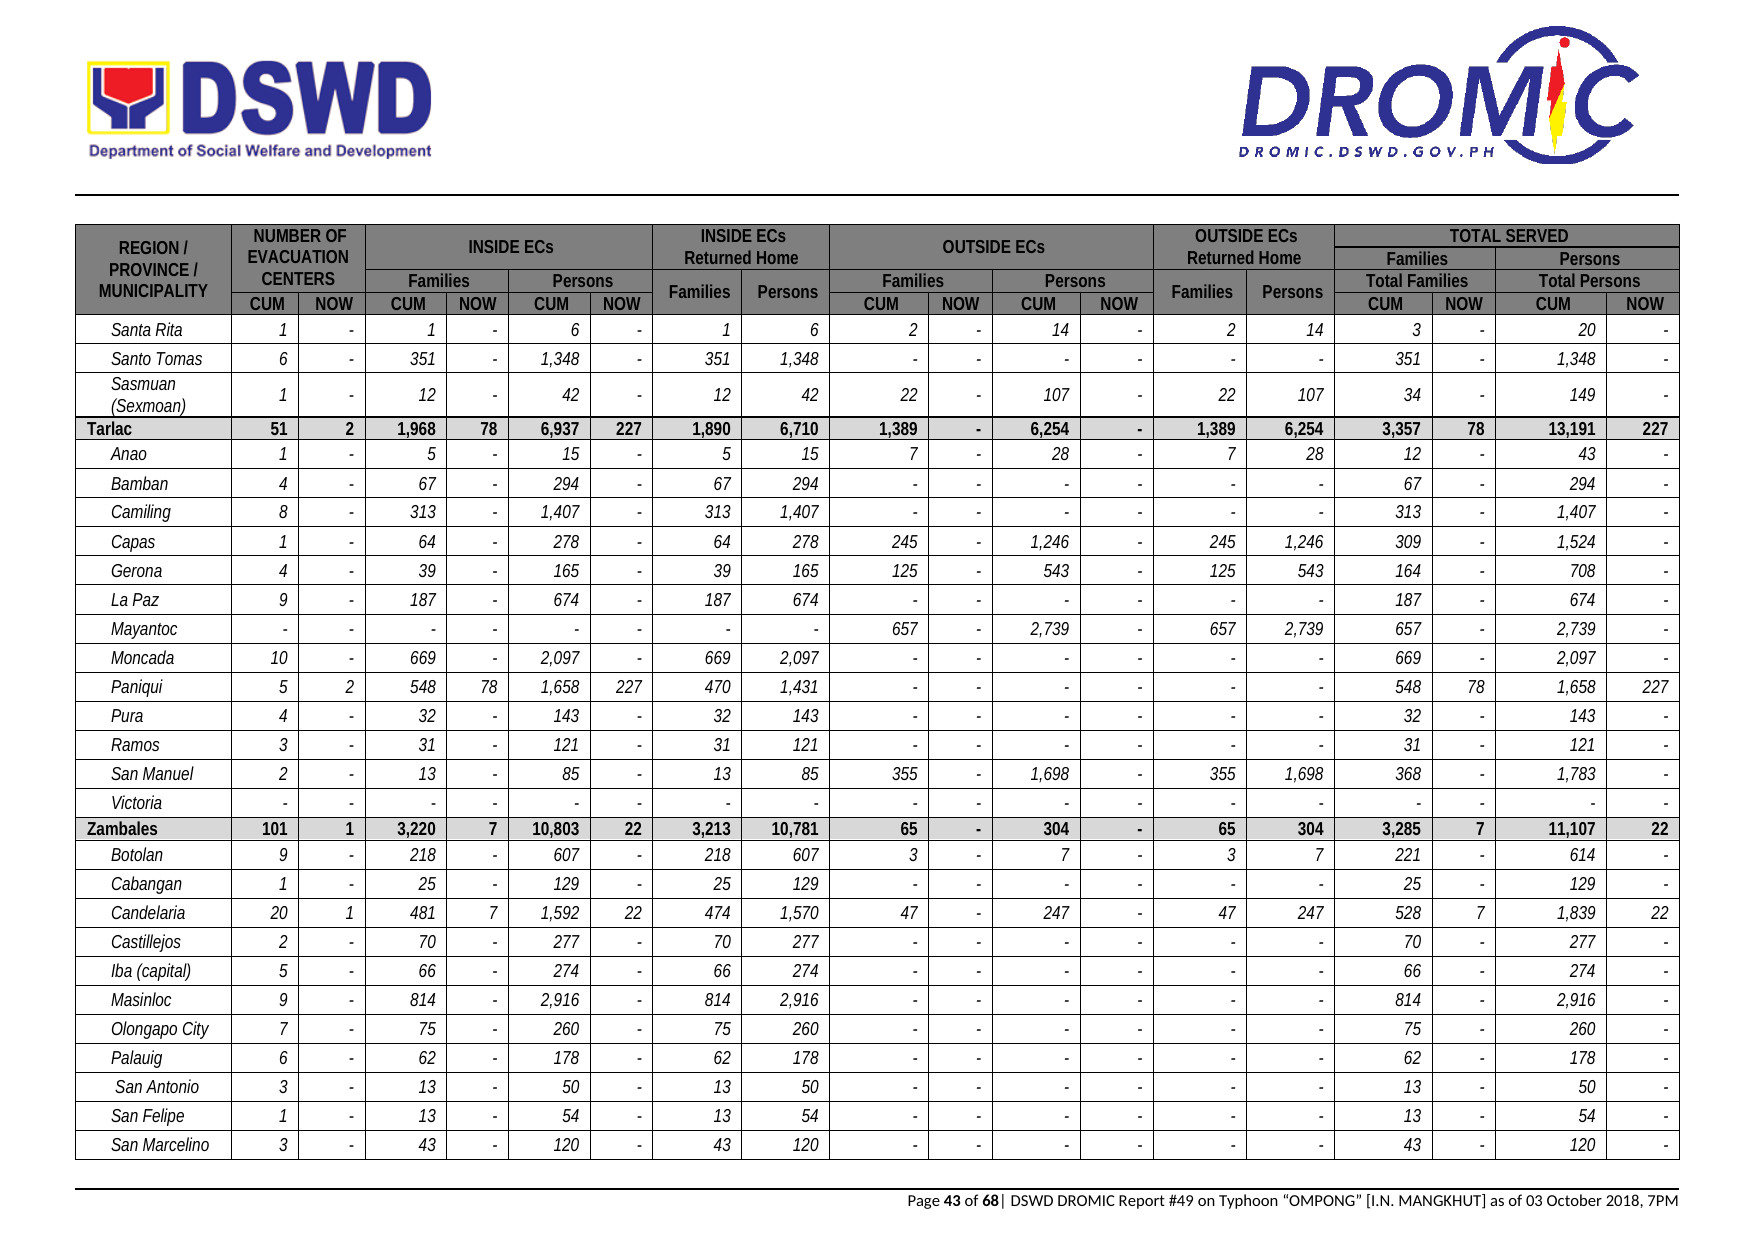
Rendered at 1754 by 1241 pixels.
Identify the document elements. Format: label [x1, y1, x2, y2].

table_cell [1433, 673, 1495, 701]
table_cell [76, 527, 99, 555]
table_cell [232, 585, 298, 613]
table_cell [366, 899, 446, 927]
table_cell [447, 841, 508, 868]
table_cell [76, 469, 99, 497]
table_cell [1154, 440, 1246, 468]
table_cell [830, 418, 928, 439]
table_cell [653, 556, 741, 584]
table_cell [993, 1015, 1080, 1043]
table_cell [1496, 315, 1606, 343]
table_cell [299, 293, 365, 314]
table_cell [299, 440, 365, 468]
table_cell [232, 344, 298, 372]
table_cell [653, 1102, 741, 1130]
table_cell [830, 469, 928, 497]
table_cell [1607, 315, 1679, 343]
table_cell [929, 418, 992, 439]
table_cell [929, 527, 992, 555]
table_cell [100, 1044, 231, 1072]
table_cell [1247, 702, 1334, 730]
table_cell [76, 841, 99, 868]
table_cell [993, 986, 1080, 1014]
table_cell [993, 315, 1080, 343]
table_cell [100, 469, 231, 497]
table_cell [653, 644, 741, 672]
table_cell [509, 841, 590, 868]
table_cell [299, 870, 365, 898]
picture [75, 58, 444, 164]
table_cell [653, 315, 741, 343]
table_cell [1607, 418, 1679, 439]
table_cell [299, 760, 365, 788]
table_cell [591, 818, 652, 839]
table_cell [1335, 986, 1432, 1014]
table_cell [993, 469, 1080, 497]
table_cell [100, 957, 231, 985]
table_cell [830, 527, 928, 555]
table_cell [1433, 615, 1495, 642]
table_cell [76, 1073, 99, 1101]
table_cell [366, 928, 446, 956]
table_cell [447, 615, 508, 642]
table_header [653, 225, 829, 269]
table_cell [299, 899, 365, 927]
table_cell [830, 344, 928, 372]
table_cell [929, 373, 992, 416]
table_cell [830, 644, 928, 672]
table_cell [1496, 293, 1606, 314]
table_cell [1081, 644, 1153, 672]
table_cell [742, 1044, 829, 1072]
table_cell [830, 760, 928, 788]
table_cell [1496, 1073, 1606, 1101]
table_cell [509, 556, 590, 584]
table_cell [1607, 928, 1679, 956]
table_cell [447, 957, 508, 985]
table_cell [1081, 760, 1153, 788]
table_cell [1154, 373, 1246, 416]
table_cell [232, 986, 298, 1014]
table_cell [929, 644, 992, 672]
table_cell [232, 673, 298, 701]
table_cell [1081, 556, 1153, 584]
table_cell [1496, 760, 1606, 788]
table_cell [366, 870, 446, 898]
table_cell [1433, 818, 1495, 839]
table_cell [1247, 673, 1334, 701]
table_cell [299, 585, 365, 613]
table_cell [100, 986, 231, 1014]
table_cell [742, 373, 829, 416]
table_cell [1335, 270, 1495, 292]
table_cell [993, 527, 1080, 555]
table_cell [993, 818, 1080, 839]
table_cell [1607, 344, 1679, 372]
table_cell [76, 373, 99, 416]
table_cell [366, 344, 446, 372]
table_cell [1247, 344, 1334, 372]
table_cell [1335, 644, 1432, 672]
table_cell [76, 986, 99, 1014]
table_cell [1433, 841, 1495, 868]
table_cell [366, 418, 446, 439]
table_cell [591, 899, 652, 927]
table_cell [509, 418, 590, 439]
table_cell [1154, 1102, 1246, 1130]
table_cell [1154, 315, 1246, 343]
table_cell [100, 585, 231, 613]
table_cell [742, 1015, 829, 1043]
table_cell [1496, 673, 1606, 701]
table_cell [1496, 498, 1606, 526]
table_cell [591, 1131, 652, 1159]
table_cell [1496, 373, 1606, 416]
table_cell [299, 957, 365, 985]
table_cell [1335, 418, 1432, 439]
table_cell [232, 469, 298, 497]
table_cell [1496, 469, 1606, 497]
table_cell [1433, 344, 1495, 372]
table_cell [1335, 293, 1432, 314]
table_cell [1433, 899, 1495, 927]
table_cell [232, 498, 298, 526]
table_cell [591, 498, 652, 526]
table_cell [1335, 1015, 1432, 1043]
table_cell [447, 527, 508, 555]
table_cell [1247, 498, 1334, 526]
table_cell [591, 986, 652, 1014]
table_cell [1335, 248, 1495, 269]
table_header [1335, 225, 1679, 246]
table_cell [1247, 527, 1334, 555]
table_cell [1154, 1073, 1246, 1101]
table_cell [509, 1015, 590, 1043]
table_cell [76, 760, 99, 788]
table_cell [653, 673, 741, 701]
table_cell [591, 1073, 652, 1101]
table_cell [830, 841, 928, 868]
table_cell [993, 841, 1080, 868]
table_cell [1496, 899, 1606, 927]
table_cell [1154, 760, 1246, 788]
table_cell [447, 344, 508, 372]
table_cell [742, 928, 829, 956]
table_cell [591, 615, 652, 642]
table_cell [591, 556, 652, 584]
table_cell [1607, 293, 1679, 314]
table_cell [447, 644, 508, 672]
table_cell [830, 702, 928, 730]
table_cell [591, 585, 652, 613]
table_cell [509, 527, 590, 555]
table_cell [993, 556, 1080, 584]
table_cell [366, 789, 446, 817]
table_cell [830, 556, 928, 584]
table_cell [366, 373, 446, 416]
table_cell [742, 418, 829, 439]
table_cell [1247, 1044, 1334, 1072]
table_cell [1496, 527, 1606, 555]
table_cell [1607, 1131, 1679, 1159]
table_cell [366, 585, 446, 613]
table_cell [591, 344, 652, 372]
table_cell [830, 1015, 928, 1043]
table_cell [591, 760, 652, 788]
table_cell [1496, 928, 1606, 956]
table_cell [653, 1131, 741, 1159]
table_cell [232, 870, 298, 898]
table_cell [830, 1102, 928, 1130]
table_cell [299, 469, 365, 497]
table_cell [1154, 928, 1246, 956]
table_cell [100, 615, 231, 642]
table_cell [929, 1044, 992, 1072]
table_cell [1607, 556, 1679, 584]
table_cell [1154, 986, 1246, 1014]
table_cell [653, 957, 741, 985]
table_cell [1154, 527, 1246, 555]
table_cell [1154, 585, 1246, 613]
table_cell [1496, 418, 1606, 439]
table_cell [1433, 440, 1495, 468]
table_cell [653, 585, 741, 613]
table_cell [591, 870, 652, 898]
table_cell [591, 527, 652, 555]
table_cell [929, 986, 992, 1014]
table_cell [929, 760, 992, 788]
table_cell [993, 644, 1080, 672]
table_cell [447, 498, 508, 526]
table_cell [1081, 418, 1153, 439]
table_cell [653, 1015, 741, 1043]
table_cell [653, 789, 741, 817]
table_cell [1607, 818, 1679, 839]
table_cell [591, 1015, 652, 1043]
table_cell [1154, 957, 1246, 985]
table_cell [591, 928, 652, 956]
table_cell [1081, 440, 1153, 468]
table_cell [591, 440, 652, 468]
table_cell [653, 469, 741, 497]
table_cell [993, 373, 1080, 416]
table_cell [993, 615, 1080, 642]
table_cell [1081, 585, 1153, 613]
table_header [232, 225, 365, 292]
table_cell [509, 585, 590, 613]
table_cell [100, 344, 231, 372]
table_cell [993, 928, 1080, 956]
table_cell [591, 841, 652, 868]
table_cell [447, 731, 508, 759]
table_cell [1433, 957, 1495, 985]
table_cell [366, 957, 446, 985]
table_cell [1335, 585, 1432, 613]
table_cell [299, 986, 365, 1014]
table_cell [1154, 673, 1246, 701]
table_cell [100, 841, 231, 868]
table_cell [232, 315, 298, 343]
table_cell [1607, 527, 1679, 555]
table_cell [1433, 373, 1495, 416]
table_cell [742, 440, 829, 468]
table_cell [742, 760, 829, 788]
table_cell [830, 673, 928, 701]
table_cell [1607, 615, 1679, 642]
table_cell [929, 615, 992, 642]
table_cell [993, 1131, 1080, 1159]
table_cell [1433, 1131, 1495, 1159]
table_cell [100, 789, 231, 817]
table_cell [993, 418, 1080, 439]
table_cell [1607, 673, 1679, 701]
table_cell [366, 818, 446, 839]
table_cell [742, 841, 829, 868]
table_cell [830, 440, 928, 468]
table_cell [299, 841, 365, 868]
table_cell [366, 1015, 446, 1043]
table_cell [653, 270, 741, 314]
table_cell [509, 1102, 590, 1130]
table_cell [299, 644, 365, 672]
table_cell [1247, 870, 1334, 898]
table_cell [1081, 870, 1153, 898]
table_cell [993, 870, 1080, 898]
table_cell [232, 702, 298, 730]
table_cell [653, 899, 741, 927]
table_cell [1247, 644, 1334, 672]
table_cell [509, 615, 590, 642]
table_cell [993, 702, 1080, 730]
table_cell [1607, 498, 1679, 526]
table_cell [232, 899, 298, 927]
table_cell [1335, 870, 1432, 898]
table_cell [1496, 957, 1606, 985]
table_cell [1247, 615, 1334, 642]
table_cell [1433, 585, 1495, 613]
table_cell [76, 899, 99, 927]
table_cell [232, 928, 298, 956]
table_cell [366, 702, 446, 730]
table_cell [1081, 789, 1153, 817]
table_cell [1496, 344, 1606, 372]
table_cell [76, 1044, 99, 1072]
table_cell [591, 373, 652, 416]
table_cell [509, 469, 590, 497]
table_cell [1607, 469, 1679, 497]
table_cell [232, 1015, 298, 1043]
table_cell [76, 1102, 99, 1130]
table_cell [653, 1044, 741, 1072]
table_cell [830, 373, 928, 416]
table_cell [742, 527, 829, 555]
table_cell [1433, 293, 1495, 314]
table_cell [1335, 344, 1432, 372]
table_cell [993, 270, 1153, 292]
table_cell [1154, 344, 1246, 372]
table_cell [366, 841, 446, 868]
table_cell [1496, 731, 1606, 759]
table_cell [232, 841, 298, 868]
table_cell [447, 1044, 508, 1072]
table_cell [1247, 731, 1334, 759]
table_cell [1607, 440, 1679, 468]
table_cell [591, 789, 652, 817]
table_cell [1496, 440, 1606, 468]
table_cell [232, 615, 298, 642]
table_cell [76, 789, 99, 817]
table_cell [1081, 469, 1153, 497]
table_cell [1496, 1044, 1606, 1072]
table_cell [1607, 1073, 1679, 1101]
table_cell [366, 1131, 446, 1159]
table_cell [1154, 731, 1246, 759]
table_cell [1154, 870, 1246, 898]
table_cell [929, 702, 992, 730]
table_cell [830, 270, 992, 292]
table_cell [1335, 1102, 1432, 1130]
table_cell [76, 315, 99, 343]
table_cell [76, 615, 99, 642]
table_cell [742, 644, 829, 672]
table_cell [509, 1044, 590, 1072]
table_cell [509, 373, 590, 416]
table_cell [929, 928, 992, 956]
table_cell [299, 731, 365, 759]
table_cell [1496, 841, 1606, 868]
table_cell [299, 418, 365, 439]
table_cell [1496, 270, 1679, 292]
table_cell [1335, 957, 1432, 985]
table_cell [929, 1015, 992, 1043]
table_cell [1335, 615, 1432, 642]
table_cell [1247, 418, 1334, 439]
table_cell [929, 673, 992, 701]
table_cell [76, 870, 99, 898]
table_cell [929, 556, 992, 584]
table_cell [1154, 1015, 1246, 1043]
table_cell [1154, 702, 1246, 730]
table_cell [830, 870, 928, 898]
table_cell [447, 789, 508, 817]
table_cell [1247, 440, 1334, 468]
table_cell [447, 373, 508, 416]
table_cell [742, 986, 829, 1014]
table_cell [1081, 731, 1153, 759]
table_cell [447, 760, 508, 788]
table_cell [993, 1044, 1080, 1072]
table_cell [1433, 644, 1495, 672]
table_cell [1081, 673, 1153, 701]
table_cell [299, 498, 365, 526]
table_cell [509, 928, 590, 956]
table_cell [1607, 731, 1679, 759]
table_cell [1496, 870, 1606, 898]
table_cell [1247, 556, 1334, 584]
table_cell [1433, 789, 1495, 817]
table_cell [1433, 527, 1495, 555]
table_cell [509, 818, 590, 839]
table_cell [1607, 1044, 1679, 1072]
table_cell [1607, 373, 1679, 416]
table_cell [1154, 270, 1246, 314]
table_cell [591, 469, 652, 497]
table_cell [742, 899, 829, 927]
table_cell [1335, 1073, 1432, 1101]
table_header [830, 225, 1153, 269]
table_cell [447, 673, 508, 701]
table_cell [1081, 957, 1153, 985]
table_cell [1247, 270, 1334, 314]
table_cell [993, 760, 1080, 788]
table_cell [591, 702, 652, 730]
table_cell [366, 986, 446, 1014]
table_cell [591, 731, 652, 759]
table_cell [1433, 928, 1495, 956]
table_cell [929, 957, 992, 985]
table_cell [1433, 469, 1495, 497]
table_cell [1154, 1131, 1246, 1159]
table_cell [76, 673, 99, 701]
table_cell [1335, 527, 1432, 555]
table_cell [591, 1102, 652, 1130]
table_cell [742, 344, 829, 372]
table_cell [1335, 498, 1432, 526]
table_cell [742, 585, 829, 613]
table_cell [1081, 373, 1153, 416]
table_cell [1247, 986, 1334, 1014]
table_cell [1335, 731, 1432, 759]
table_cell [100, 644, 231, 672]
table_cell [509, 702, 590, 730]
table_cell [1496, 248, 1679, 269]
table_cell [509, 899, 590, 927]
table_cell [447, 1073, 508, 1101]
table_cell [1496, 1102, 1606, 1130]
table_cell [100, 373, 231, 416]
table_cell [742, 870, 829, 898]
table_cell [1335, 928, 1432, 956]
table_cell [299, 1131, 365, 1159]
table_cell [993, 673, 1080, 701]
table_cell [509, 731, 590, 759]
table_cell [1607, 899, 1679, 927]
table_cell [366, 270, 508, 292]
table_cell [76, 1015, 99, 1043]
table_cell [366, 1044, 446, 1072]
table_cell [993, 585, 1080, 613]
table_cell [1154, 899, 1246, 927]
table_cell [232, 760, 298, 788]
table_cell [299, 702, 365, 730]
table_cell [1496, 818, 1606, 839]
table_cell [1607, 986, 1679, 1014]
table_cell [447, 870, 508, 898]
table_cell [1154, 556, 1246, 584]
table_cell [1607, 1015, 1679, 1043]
picture [1231, 25, 1644, 163]
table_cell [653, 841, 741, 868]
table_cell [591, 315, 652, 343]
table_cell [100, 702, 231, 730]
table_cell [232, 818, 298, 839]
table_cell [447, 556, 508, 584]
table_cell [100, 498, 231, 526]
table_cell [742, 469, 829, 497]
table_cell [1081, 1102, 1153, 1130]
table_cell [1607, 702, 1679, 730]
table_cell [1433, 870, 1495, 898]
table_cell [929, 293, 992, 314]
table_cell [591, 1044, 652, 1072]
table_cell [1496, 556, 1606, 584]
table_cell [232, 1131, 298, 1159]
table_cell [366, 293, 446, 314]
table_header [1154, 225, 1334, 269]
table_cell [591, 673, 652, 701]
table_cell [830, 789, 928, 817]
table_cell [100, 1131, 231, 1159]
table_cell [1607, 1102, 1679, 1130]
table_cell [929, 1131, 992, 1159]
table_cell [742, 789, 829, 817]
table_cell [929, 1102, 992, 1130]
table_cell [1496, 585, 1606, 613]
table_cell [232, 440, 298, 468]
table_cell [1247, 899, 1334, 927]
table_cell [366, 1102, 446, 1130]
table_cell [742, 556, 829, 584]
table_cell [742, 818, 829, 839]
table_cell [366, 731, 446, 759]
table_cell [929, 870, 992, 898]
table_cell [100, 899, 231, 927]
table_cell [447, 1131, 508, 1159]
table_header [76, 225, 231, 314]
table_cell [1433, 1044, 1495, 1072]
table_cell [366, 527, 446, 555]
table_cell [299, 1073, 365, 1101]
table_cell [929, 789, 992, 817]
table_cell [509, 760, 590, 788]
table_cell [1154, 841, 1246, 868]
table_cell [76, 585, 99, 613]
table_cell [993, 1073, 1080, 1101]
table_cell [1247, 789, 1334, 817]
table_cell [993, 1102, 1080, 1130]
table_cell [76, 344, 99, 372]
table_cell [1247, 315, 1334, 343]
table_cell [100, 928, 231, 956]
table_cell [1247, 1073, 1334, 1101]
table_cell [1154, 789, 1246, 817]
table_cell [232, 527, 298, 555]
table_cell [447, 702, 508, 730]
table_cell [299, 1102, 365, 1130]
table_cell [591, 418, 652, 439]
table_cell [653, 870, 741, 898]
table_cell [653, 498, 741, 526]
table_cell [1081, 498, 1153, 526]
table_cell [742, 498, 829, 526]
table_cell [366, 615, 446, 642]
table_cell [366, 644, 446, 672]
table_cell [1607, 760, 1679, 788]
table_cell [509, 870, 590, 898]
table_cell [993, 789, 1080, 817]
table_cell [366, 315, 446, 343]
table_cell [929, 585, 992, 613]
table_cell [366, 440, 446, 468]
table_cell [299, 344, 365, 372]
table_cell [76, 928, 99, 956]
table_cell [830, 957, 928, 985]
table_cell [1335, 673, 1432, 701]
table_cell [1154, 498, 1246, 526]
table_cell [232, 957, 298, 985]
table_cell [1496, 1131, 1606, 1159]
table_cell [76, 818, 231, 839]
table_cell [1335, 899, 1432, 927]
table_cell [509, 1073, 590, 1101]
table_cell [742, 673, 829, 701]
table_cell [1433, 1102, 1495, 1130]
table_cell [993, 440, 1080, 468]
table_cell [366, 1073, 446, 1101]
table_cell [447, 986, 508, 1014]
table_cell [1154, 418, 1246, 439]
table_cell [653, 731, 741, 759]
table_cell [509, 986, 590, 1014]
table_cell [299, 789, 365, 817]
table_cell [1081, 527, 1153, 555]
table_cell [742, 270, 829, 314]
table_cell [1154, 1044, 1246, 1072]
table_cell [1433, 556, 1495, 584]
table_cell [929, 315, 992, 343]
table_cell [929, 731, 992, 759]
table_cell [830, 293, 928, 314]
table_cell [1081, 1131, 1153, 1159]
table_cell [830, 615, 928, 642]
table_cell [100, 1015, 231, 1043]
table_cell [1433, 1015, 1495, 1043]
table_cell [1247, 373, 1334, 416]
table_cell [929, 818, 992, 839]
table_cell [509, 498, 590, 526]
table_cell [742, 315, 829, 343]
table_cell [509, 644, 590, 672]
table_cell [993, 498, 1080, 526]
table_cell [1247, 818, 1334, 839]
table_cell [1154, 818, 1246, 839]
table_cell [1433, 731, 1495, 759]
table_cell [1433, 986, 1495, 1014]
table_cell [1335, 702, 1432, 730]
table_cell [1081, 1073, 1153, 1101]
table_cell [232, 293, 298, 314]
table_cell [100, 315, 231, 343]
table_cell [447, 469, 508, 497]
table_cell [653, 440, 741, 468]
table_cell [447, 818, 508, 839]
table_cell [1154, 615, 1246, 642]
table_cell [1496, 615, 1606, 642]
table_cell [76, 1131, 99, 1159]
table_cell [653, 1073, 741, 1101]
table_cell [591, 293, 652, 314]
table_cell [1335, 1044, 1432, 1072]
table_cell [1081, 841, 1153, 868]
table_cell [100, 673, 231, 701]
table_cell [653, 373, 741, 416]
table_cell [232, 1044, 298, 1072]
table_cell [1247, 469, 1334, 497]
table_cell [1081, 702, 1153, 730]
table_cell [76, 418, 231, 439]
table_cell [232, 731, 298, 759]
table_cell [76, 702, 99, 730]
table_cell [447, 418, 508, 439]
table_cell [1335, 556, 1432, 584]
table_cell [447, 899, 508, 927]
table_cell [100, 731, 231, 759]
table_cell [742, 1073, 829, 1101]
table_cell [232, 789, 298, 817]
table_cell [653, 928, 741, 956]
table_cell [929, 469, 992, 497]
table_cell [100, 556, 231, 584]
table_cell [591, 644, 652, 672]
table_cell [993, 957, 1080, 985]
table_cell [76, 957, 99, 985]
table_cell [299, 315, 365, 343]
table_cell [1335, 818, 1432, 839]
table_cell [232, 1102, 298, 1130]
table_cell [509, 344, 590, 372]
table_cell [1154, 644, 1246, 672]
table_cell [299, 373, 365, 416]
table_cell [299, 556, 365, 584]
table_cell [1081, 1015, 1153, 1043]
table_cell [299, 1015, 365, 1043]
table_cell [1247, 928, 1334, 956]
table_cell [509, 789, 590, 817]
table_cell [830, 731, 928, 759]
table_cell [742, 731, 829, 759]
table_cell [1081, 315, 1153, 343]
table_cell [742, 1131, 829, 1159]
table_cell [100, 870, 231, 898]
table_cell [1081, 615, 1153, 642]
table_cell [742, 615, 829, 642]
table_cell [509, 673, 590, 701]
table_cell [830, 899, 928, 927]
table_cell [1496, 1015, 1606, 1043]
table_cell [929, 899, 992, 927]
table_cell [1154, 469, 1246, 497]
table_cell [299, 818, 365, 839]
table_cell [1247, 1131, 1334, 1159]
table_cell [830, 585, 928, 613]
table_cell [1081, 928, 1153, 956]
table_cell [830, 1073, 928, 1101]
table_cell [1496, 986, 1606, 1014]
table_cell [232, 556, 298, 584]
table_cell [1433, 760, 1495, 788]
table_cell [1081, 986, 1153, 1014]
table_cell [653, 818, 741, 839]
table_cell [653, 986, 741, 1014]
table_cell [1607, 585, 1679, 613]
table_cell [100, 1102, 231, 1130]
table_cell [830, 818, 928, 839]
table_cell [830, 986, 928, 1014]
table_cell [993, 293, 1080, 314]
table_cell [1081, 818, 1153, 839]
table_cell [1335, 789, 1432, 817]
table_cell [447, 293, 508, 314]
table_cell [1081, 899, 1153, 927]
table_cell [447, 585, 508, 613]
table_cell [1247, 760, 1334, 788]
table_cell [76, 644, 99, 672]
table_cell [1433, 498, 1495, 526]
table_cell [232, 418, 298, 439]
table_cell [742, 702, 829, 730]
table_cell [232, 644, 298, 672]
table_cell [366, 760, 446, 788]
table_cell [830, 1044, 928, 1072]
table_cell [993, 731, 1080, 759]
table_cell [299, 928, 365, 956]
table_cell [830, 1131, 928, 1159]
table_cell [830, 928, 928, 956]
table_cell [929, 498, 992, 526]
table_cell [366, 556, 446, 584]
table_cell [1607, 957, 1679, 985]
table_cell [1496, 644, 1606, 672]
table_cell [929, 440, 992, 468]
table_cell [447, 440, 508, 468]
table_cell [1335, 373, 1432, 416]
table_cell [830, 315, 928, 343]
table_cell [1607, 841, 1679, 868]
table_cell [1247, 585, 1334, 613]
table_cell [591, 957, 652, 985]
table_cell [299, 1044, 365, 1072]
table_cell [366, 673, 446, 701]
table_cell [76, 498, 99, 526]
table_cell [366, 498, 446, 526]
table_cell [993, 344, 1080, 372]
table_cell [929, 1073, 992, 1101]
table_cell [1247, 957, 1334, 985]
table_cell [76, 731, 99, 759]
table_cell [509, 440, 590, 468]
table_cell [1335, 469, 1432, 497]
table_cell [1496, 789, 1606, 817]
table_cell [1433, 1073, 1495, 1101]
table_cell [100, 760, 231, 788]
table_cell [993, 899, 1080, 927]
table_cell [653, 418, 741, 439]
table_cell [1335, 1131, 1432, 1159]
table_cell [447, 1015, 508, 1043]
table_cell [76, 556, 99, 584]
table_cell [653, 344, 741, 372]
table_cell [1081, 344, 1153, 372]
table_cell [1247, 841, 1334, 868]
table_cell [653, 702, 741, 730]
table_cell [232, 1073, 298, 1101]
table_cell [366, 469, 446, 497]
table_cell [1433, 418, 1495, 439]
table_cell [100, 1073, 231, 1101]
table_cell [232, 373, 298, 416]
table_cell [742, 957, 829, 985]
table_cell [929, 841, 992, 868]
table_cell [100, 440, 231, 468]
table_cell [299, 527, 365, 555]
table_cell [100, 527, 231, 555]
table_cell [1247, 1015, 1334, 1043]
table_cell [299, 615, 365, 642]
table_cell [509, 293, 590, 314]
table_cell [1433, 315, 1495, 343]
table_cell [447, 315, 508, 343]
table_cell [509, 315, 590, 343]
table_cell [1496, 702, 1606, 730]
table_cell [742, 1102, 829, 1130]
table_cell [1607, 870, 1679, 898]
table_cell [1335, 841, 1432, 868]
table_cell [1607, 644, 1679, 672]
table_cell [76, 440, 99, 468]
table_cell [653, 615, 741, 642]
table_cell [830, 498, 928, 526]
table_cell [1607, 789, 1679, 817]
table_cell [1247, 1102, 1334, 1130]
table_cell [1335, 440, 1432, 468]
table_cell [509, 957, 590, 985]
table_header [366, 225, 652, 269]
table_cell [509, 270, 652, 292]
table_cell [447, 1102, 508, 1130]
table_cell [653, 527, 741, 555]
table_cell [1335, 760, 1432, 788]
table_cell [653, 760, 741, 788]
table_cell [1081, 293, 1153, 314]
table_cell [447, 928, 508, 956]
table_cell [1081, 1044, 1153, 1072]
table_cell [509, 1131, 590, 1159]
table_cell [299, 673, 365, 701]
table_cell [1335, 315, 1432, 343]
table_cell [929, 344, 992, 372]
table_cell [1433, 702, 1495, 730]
